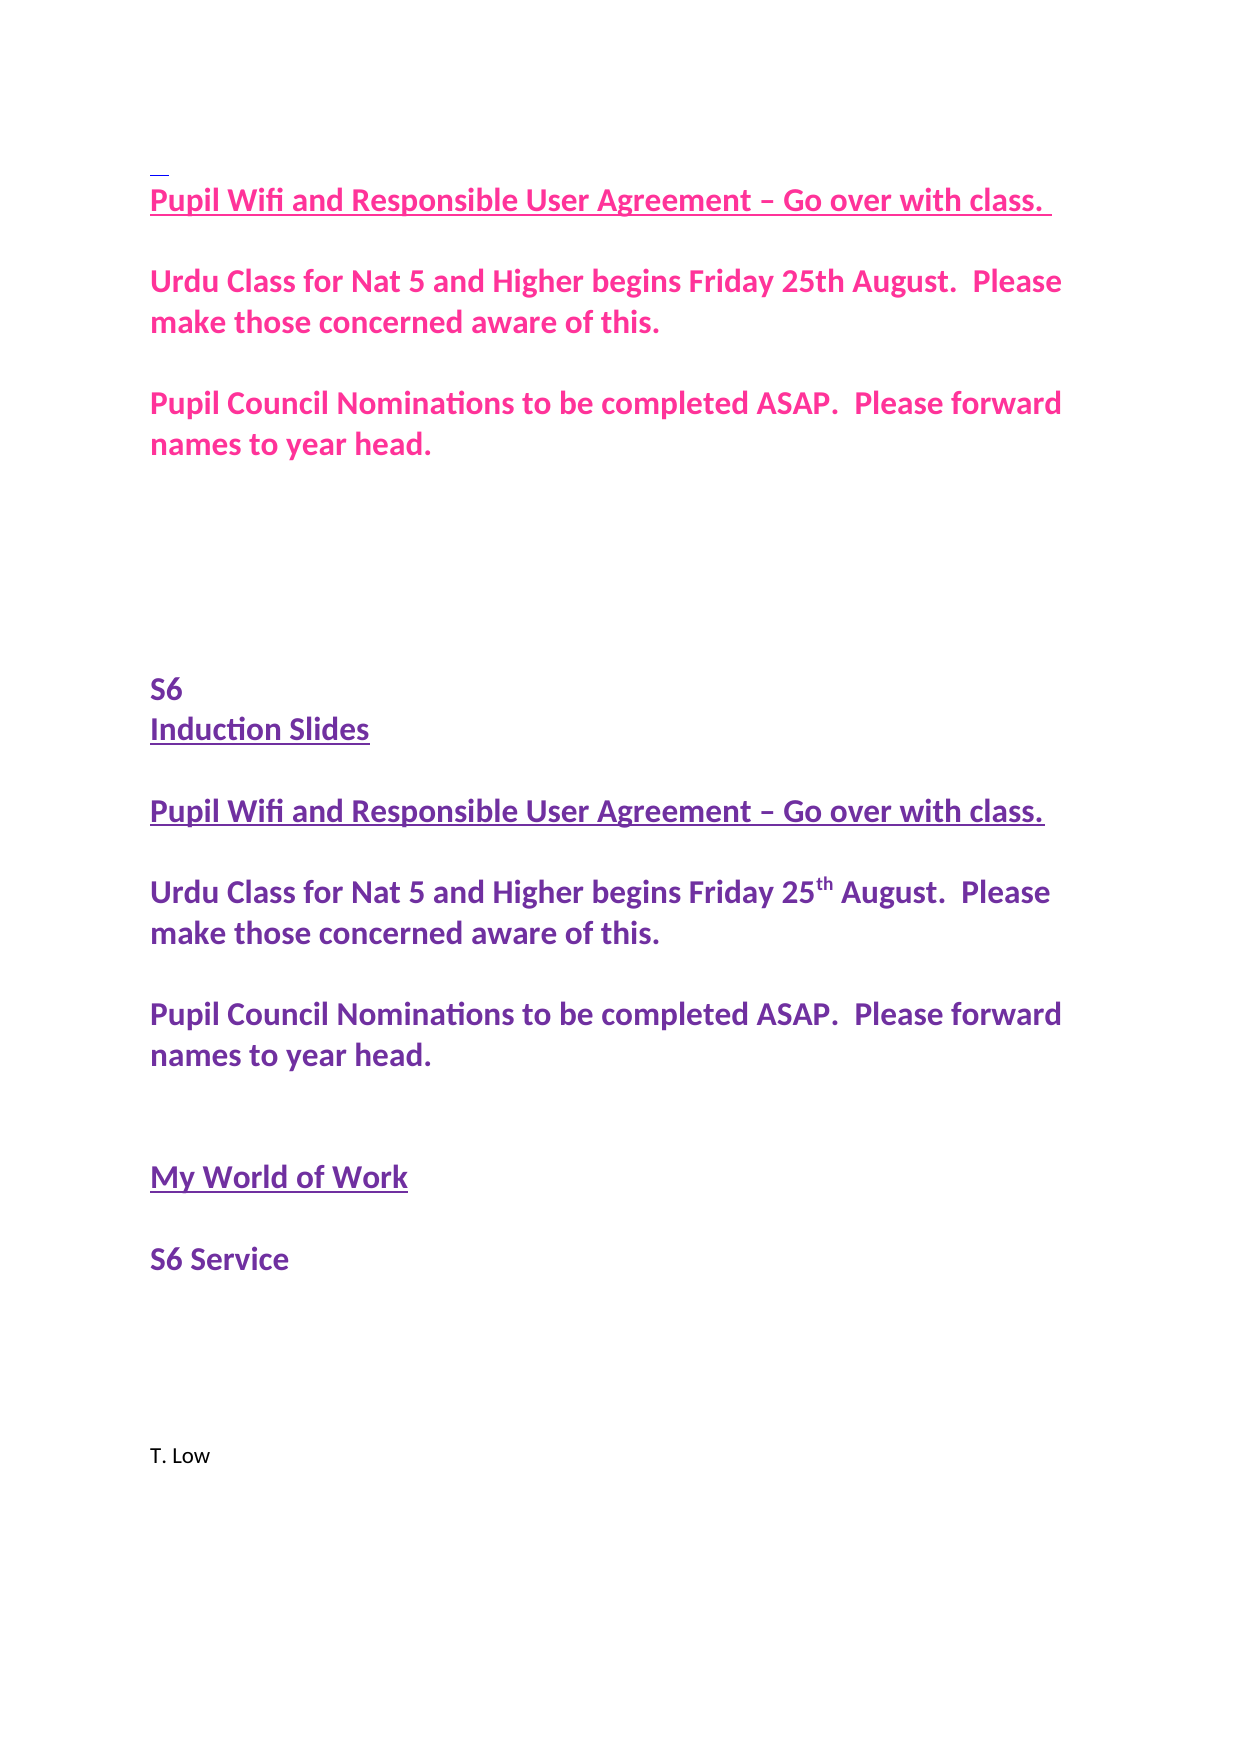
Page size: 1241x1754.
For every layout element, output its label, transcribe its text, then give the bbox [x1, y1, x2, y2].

text Pupil Wifi and Responsible User Agreement – Go over with class. [150, 790, 1090, 830]
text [150, 260, 1090, 342]
text S6 [150, 667, 1090, 708]
text Pupil Council Nominations to be completed ASAP. Please forward names to year head. [150, 382, 1090, 464]
text Urdu Class for Nat 5 and Higher begins Friday 25th August. Please make those concerned aware of this. [150, 871, 1090, 953]
text T. Low [150, 1441, 1090, 1469]
text Induction Slides [150, 708, 1090, 749]
text S6 Service [150, 1238, 1090, 1278]
text Pupil Council Nominations to be completed ASAP. Please forward names to year head. [150, 993, 1090, 1075]
text My World of Work [150, 1156, 1090, 1197]
text Pupil Wifi and Responsible User Agreement – Go over with class. [150, 179, 1090, 219]
